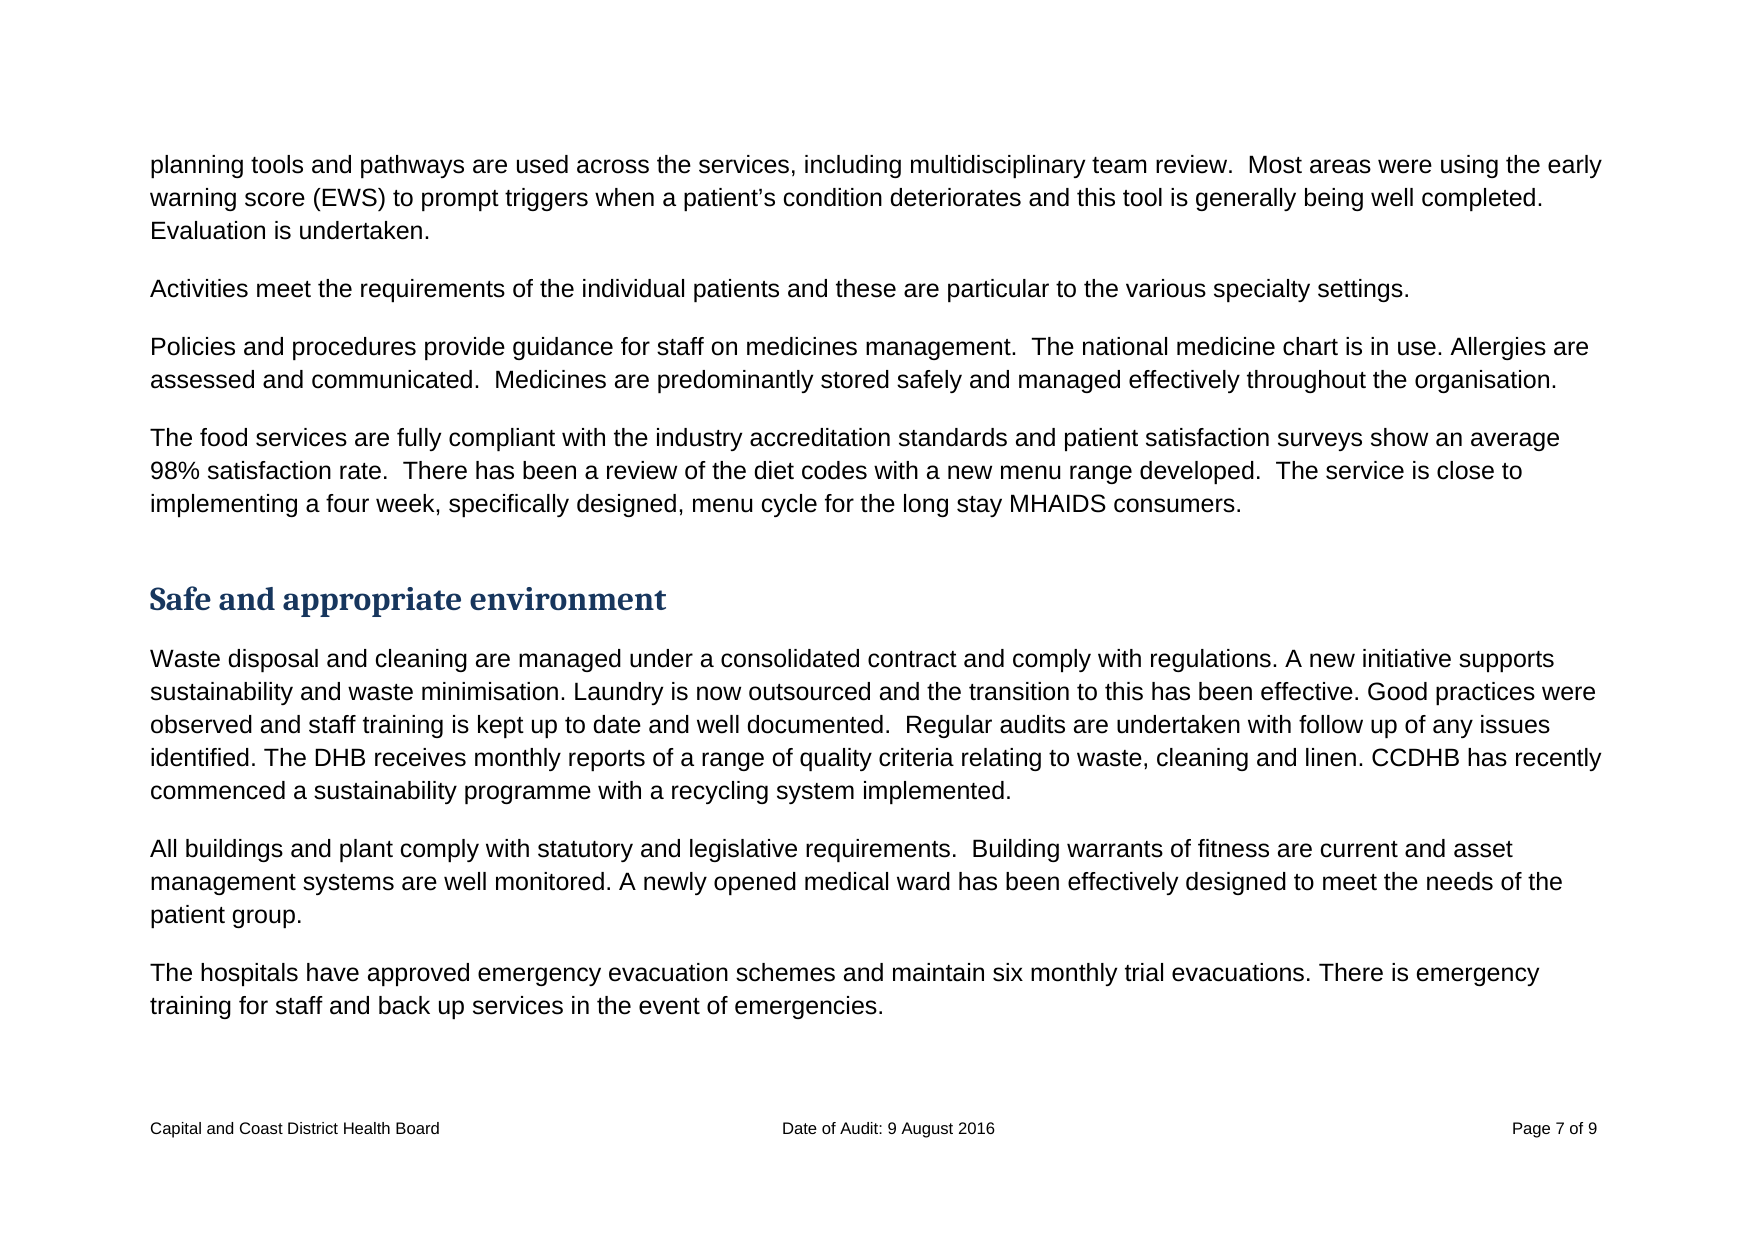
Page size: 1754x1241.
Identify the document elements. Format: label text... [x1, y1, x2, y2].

text Waste disposal and cleaning are managed under a consolidated contract and comply with regulations. A new initiative supports sustainability and waste minimisation. Laundry is now outsourced and the transition to this has been effective. Good practices were observed and staff training is kept up to date and well documented. Regular audits are undertaken with follow up of any issues identified. The DHB receives monthly reports of a range of quality criteria relating to waste, cleaning and linen. CCDHB has recently commenced a sustainability programme with a recycling system implemented. [150, 643, 1604, 804]
subtitle Safe and appropriate environment [150, 580, 1604, 618]
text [150, 150, 1604, 245]
text Policies and procedures provide guidance for staff on medicines management. The national medicine chart is in use. Allergies are assessed and communicated. Medicines are predominantly stored safely and managed effectively throughout the organisation. [150, 332, 1604, 394]
text The food services are fully compliant with the industry accreditation standards and patient satisfaction surveys show an average 98% satisfaction rate. There has been a review of the diet codes with a new menu range developed. The service is close to implementing a four week, specifically designed, menu cycle for the long stay MHAIDS consumers. [150, 423, 1604, 518]
text The hospitals have approved emergency evacuation schemes and maintain six monthly trial evacuations. There is emergency training for staff and back up services in the event of emergencies. [150, 958, 1604, 1019]
text All buildings and plant comply with statutory and legislative requirements. Building warrants of fitness are current and asset management systems are well monitored. A newly opened medical ward has been effectively designed to meet the needs of the patient group. [150, 834, 1604, 928]
text Activities meet the requirements of the individual patients and these are particular to the various specialty settings. [150, 274, 1604, 303]
